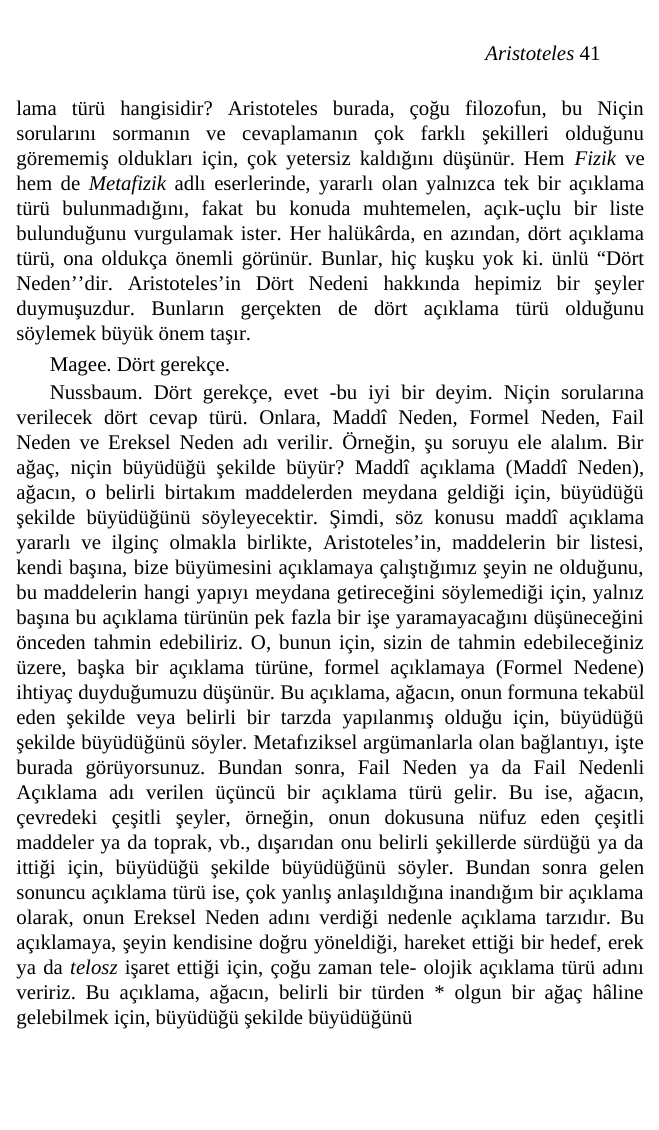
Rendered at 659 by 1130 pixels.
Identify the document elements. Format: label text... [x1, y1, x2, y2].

text Magee. Dört gerekçe. [49, 355, 645, 376]
text lama türü hangisidir? Aristoteles burada, çoğu filozofun, bu Niçin sorularını sormanın ve cevaplamanın çok farklı şekilleri olduğunu görememiş oldukları için, çok yetersiz kaldığını düşünür. Hem Fizik ve hem de Metafizik adlı eserlerinde, yararlı olan yalnızca tek bir açıklama türü bulunmadığını, fakat bu konuda muhtemelen, açık-uçlu bir liste bulunduğunu vurgulamak ister. Her halükârda, en azından, dört açıklama türü, ona oldukça önemli görünür. Bunlar, hiç kuşku yok ki. ünlü “Dört Neden’’dir. Aristoteles’in Dört Nedeni hakkında hepimiz bir şeyler duymuşuzdur. Bunların gerçekten de dört açıklama türü olduğunu söylemek büyük önem taşır. [16, 96, 645, 346]
text Nussbaum. Dört gerekçe, evet -bu iyi bir deyim. Niçin sorularına verilecek dört cevap türü. Onlara, Maddî Neden, Formel Neden, Fail Neden ve Ereksel Neden adı verilir. Örneğin, şu soruyu ele alalım. Bir ağaç, niçin büyüdüğü şekilde büyür? Maddî açıklama (Maddî Neden), ağacın, o belirli birtakım maddelerden meydana geldiği için, büyüdüğü şekilde büyüdüğünü söyleyecektir. Şimdi, söz konusu maddî açıklama yararlı ve ilginç olmakla birlikte, Aristoteles’in, maddelerin bir listesi, kendi başına, bize büyümesini açıklamaya çalıştığımız şeyin ne olduğunu, bu maddelerin hangi yapıyı meydana getireceğini söylemediği için, yalnız başına bu açıklama türünün pek fazla bir işe yaramayacağını düşüneceğini önceden tahmin edebiliriz. O, bunun için, sizin de tahmin edebileceğiniz üzere, başka bir açıklama türüne, formel açıklamaya (Formel Nedene) ihtiyaç duyduğumuzu düşünür. Bu açıklama, ağacın, onun formuna tekabül eden şekilde veya belirli bir tarzda yapılanmış olduğu için, büyüdüğü şekilde büyüdüğünü söyler. Metafıziksel argümanlarla olan bağlantıyı, işte burada görüyorsunuz. Bundan sonra, Fail Neden ya da Fail Nedenli Açıklama adı verilen üçüncü bir açıklama türü gelir. Bu ise, ağacın, çevredeki çeşitli şeyler, örneğin, onun dokusuna nüfuz eden çeşitli maddeler ya da toprak, vb., dışarıdan onu belirli şekillerde sürdüğü ya da ittiği için, büyüdüğü şekilde büyüdüğünü söyler. Bundan sonra gelen sonuncu açıklama türü ise, çok yanlış anlaşıldığına inandığım bir açıklama olarak, onun Ereksel Neden adını verdiği nedenle açıklama tarzıdır. Bu açıklamaya, şeyin kendisine doğru yöneldiği, hareket ettiği bir hedef, erek ya da telosz işaret ettiği için, çoğu zaman tele- olojik açıklama türü adını veririz. Bu açıklama, ağacın, belirli bir türden * olgun bir ağaç hâline gelebilmek için, büyüdüğü şekilde büyüdüğünü [16, 380, 645, 1030]
text Aristoteles 41 [485, 43, 600, 64]
